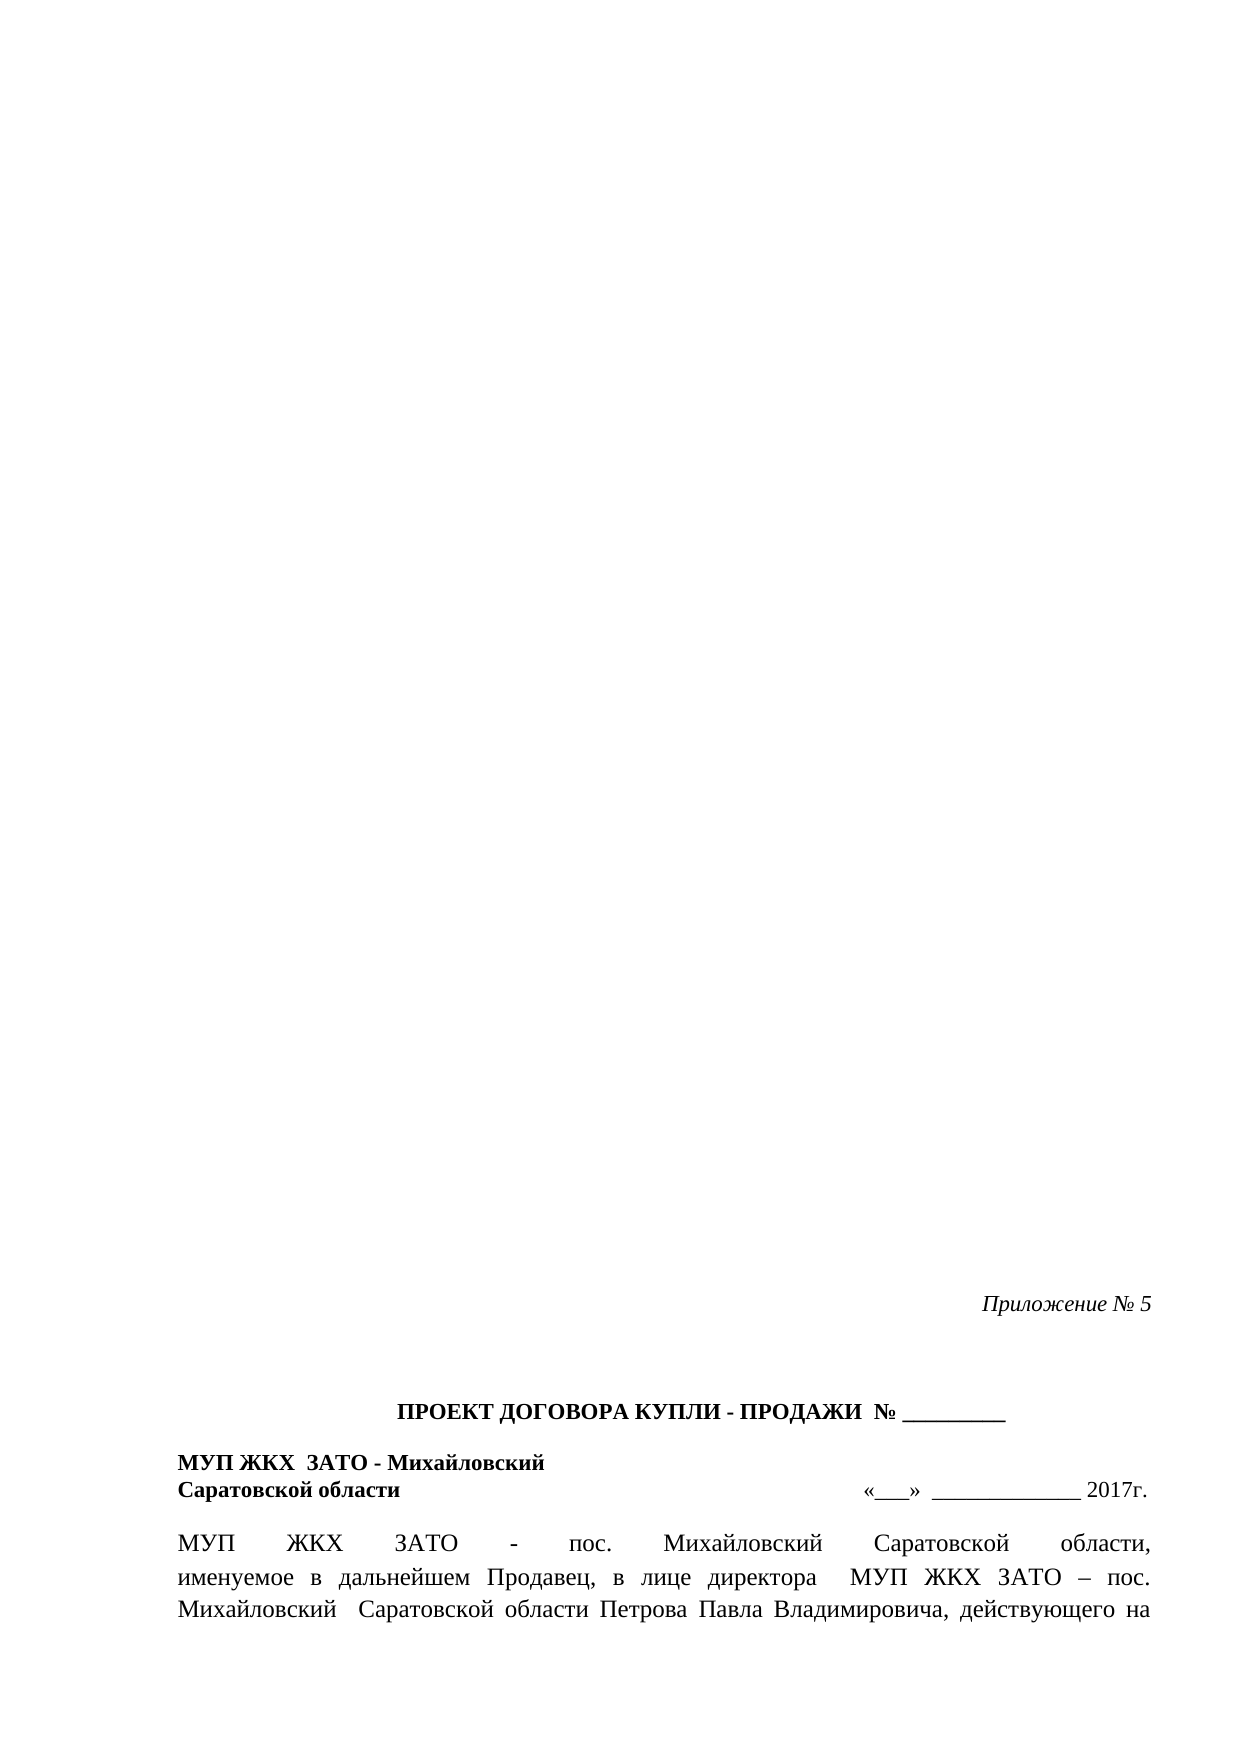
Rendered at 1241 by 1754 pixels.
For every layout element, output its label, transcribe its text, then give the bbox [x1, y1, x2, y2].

text МУП ЖКХ ЗАТО - Михайловский [177, 1449, 1152, 1476]
text ПРОЕКТ ДОГОВОРА КУПЛИ - ПРОДАЖИ № _________ [177, 1398, 1152, 1425]
text Приложение № 5 [177, 1290, 1152, 1316]
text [177, 1528, 1152, 1623]
text Саратовской области «___» _____________ 2017г. [177, 1476, 1152, 1502]
